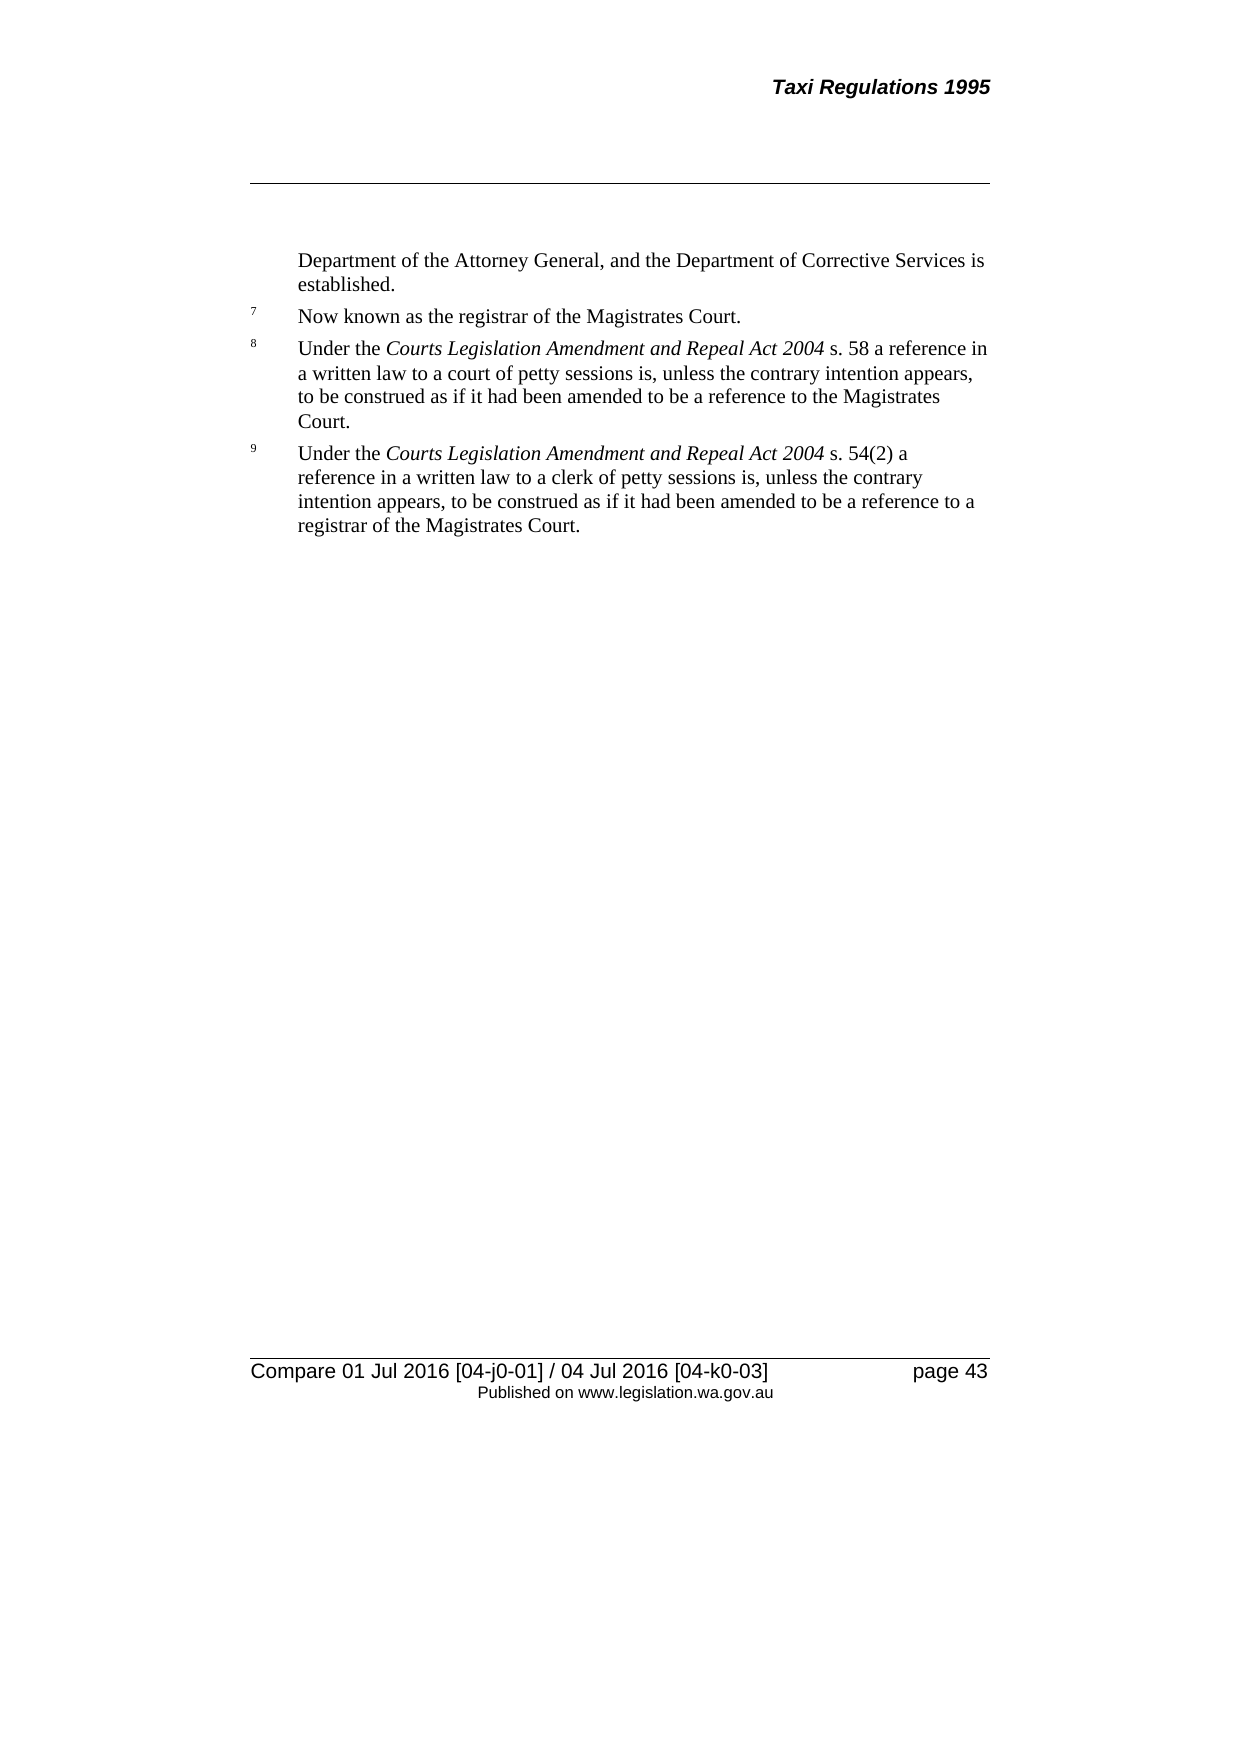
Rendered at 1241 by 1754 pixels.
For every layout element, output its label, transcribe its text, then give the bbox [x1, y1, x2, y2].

text 7 Now known as the registrar of the . [250, 304, 990, 328]
text 9 Under the Courts Legislation Amendment and Repeal Act 2004 s. 54(2) a reference in a written law to a clerk of petty sessions is, unless the contrary intention appears, to be construed as if it had been amended to be a reference to a registrar of the . [250, 441, 990, 537]
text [250, 247, 990, 296]
text 8 Under the Courts Legislation Amendment and Repeal Act 2004 s. 58 a reference in a written law to a court of petty sessions is, unless the contrary intention appears, to be construed as if it had been amended to be a reference to the . [250, 336, 990, 433]
